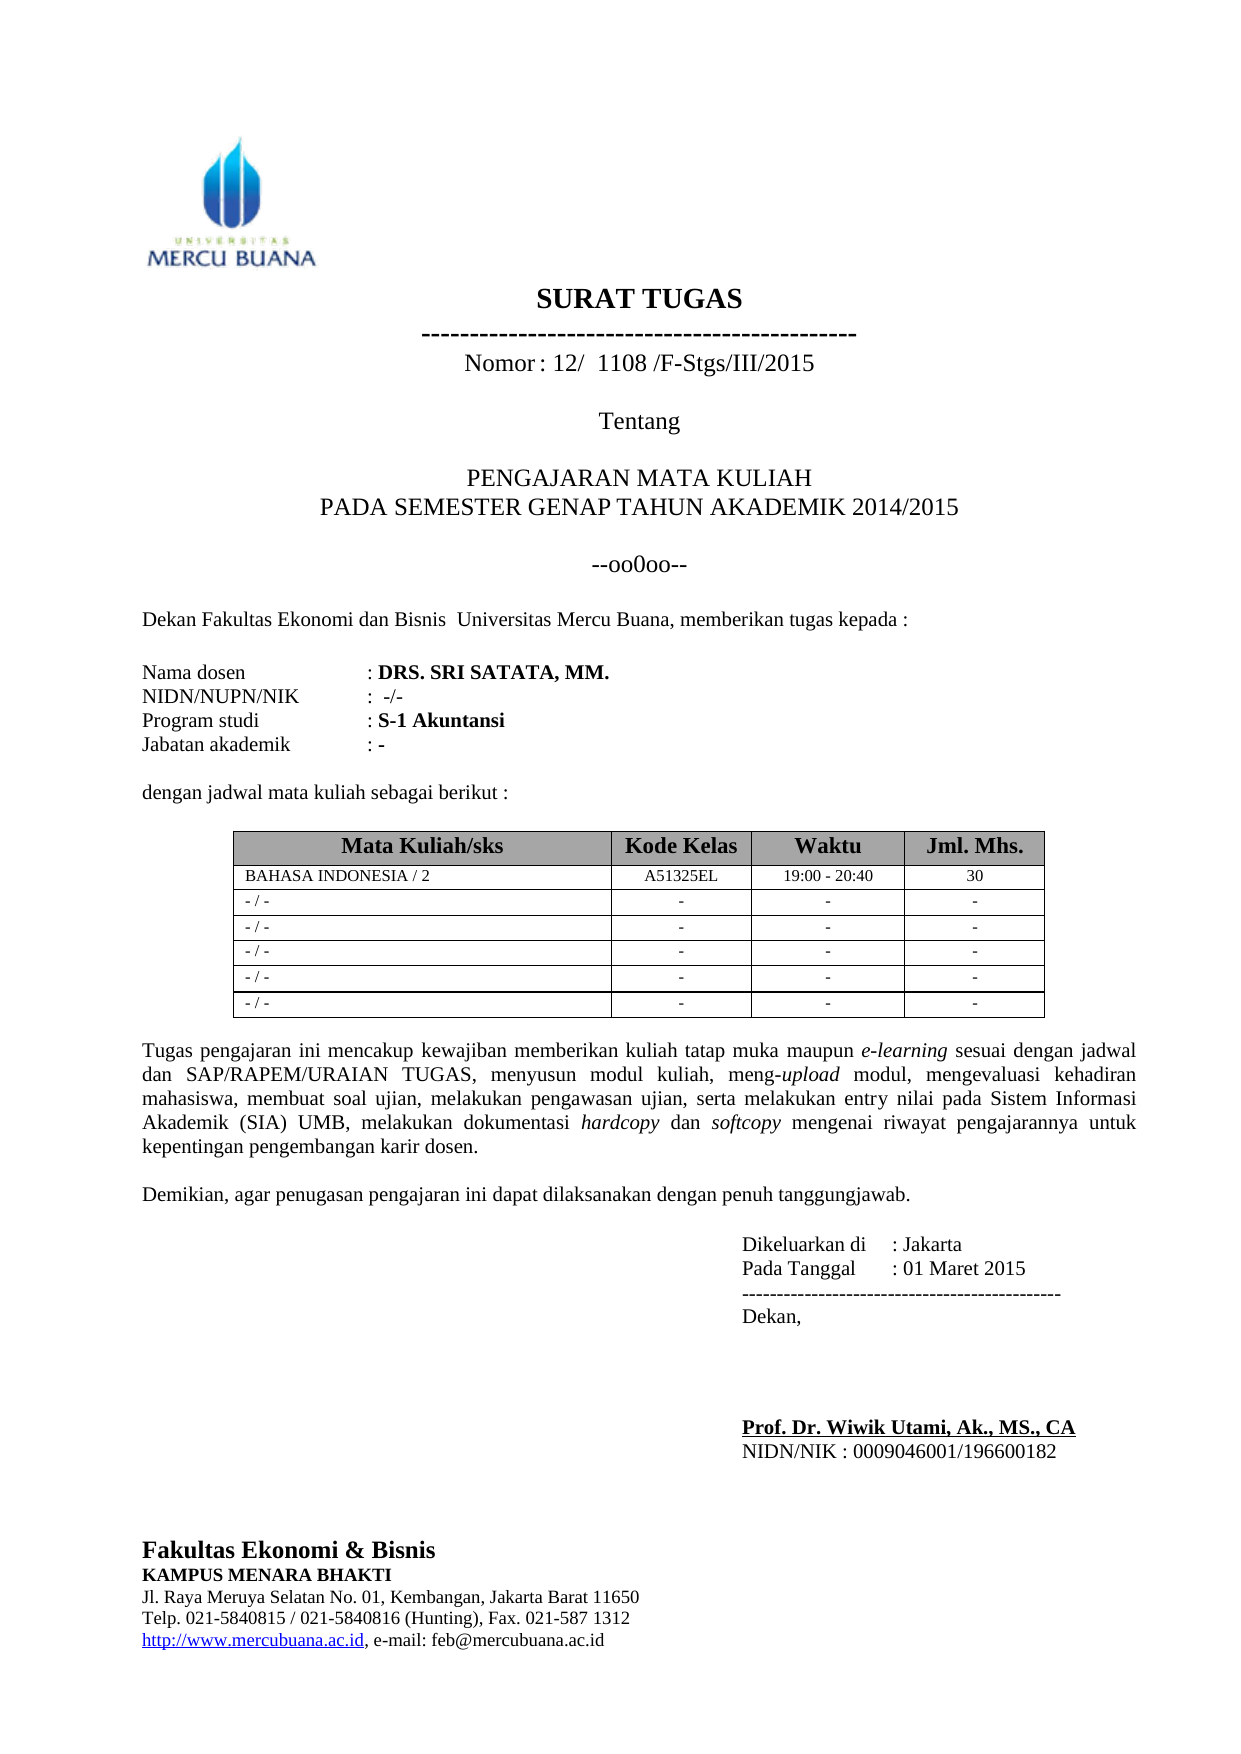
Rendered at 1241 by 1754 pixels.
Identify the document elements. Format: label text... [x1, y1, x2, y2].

text Tugas pengajaran ini mencakup kewajiban memberikan kuliah tatap muka maupun e-learning sesuai dengan jadwal dan SAP/RAPEM/URAIAN TUGAS, menyusun modul kuliah, meng-upload modul, mengevaluasi kehadiran mahasiswa, membuat soal ujian, melakukan pengawasan ujian, serta melakukan entry nilai pada Sistem Informasi Akademik (SIA) UMB, melakukan dokumentasi hardcopy dan softcopy mengenai riwayat pengajarannya untuk kepentingan pengembangan karir dosen. [142, 1037, 1137, 1158]
table_cell - [612, 890, 751, 915]
table_header Waktu [752, 832, 904, 865]
table_cell - / - [234, 966, 611, 991]
text Dikeluarkan di : Jakarta [142, 1232, 1137, 1256]
table_cell - [905, 941, 1044, 965]
table_cell 19:00 - 20:40 [752, 866, 904, 889]
table_cell BAHASA INDONESIA / 2 [234, 866, 611, 889]
table_cell - [905, 993, 1044, 1017]
text Nama dosen : DRS. SRI SATATA, MM. [142, 660, 1137, 684]
table_cell - [752, 890, 904, 915]
text --oo0oo-- [142, 549, 1137, 578]
table_cell - [905, 966, 1044, 991]
text Jabatan akademik : - [142, 732, 1137, 756]
table_cell - / - [234, 941, 611, 965]
text Pada Tanggal : 01 Maret 2015 [142, 1256, 1137, 1280]
table_cell - [612, 941, 751, 965]
picture [141, 131, 325, 282]
table_cell - [752, 966, 904, 991]
table_cell - [752, 916, 904, 939]
table_cell - [612, 966, 751, 991]
table_cell - / - [234, 993, 611, 1017]
text Demikian, agar penugasan pengajaran ini dapat dilaksanakan dengan penuh tanggungjawab. [142, 1182, 1137, 1206]
table_header Mata Kuliah/sks [234, 832, 611, 865]
table_cell - [612, 993, 751, 1017]
text Dekan, [142, 1304, 1137, 1328]
table_cell A51325EL [612, 866, 751, 889]
text Dekan Fakultas Ekonomi dan Bisnis Universitas Mercu Buana, memberikan tugas kepada : [142, 607, 1137, 631]
table_cell - [752, 941, 904, 965]
table_cell - [752, 993, 904, 1017]
table_cell - [905, 916, 1044, 939]
text Tentang [142, 406, 1137, 434]
table_cell - [612, 916, 751, 939]
table_cell - / - [234, 916, 611, 939]
text ---------------------------------------------- [142, 1280, 1137, 1304]
text Prof. Dr. Wiwik Utami, Ak., MS., CA [142, 1415, 1137, 1439]
text Nomor : 12/ 1108 /F-Stgs/III/2015 [142, 348, 1137, 377]
text PENGAJARAN MATA KULIAH [142, 463, 1137, 492]
text SURAT TUGAS [142, 281, 1137, 315]
table_header Jml. Mhs. [905, 832, 1044, 865]
text NIDN/NIK : 0009046001/196600182 [667, 1439, 1137, 1463]
text Program studi : S-1 Akuntansi [142, 708, 1137, 732]
text PADA SEMESTER GENAP TAHUN AKADEMIK 2014/2015 [142, 492, 1137, 521]
text dengan jadwal mata kuliah sebagai berikut : [142, 780, 1137, 804]
text NIDN/NUPN/NIK : -/- [142, 684, 1137, 708]
text --------------------------------------------- [142, 315, 1137, 348]
table_header Kode Kelas [612, 832, 751, 865]
table_cell - [905, 890, 1044, 915]
table_cell - / - [234, 890, 611, 915]
table_cell 30 [905, 866, 1044, 889]
